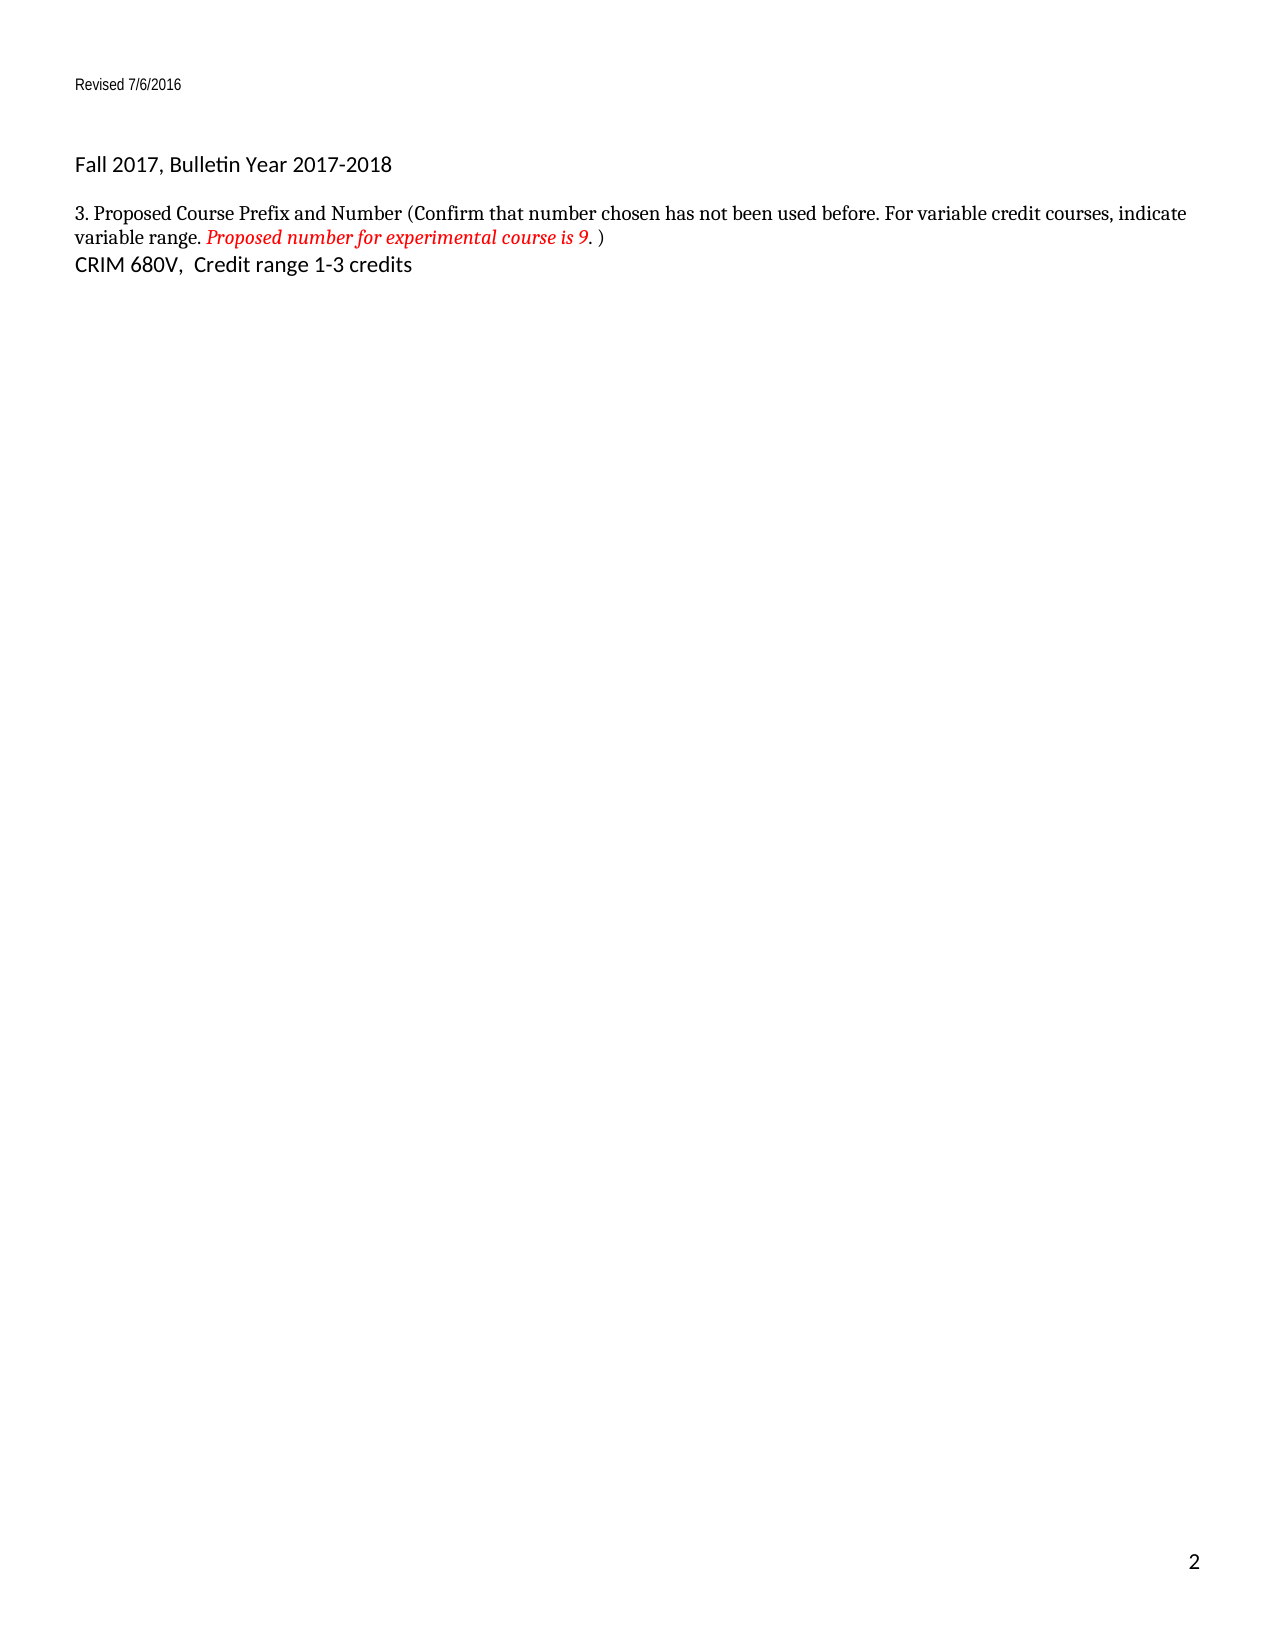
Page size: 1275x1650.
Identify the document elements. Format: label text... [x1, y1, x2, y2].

text 3. Proposed Course Prefix and Number (Confirm that number chosen has not been used before. For variable credit courses, indicate variable range. Proposed number for experimental course is 9. ) [75, 202, 1200, 250]
